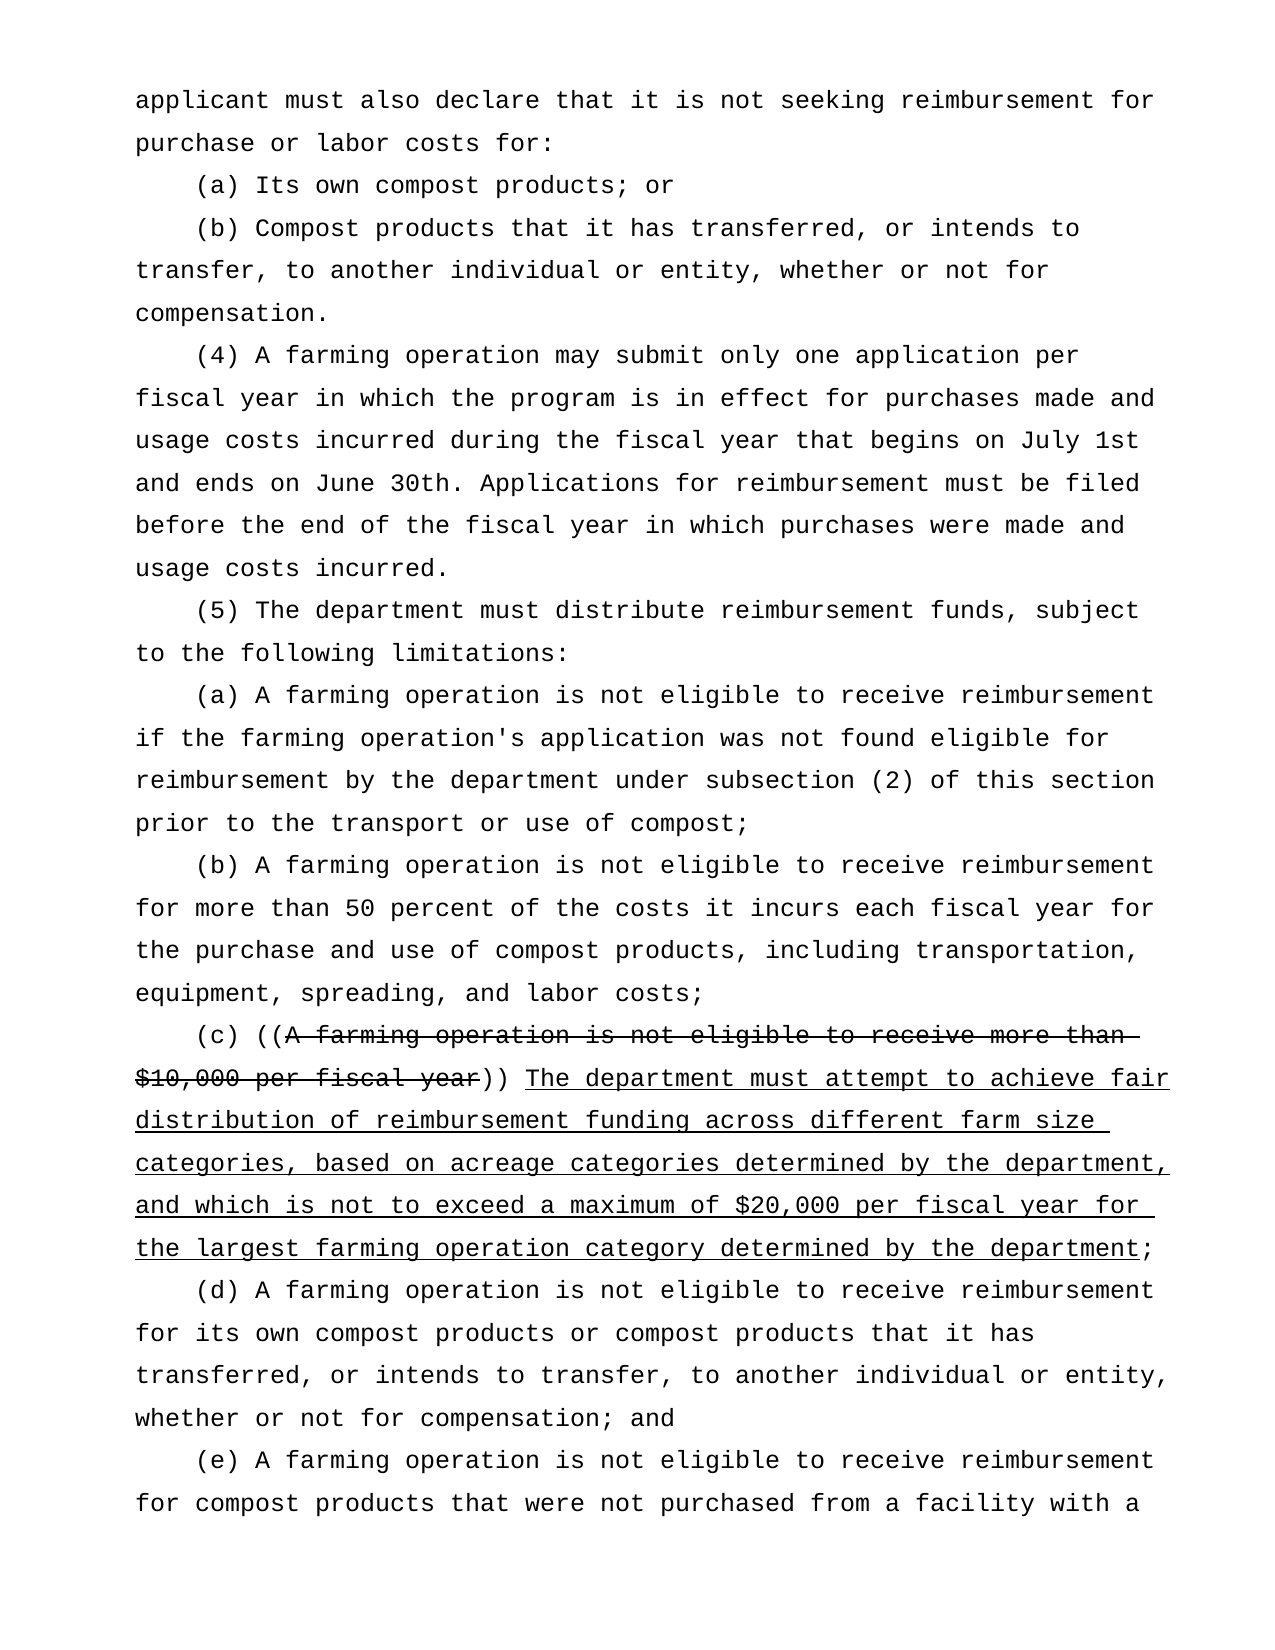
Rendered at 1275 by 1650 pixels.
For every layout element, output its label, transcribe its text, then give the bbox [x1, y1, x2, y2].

text (a) Its own compost products; or [135, 160, 1170, 202]
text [135, 1435, 1170, 1520]
text (a) A farming operation is not eligible to receive reimbursement if the farming operation's application was not found eligible for reimbursement by the department under subsection (2) of this section prior to the transport or use of compost; [135, 670, 1170, 840]
text (c) ((A farming operation is not eligible to receive more than $10,000 per fiscal year)) The department must attempt to achieve fair distribution of reimbursement funding across different farm size categories, based on acreage categories determined by the department, and which is not to exceed a maximum of $20,000 per fiscal year for the largest farming operation category determined by the department; [135, 1010, 1170, 1174]
text (b) Compost products that it has transferred, or intends to transfer, to another individual or entity, whether or not for compensation. [135, 202, 1170, 330]
text (b) A farming operation is not eligible to receive reimbursement for more than 50 percent of the costs it incurs each fiscal year for the purchase and use of compost products, including transportation, equipment, spreading, and labor costs; [135, 840, 1170, 1010]
text (d) A farming operation is not eligible to receive reimbursement for its own compost products or compost products that it has transferred, or intends to transfer, to another individual or entity, whether or not for compensation; and [135, 1265, 1170, 1435]
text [135, 75, 1170, 160]
text (c) ((A farming operation is not eligible to receive more than $10,000 per fiscal year)) The department must attempt to achieve fair distribution of reimbursement funding across different farm size categories, based on acreage categories determined by the department, and which is not to exceed a maximum of $20,000 per fiscal year for the largest farming operation category determined by the department; [135, 1175, 1170, 1265]
text (4) A farming operation may submit only one application per fiscal year in which the program is in effect for purchases made and usage costs incurred during the fiscal year that begins on July 1st and ends on June 30th. Applications for reimbursement must be filed before the end of the fiscal year in which purchases were made and usage costs incurred. [135, 330, 1170, 585]
text (5) The department must distribute reimbursement funds, subject to the following limitations: [135, 585, 1170, 670]
